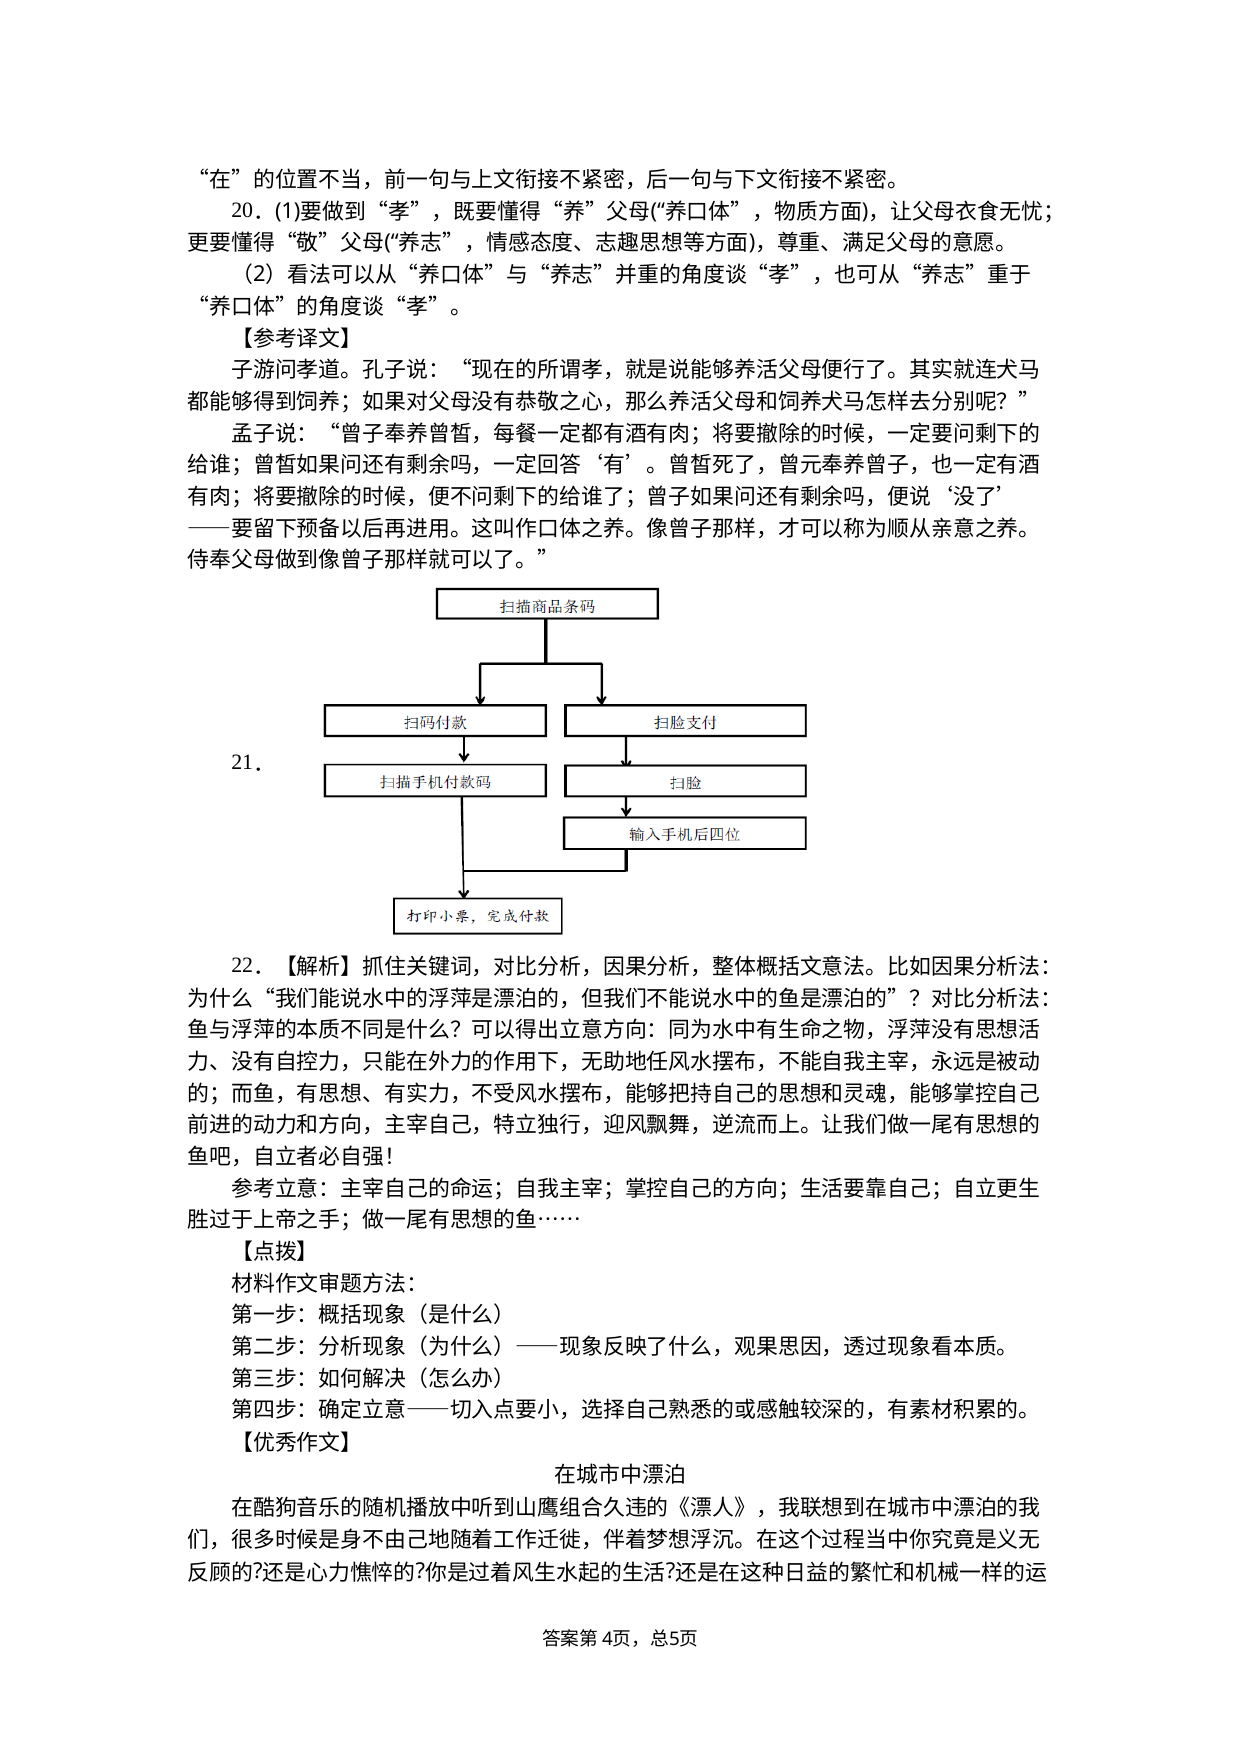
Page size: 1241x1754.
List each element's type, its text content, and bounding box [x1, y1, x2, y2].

text 参考立意：主宰自己的命运；自我主宰；掌控自己的方向；生活要靠自己；自立更生胜过于上帝之手；做一尾有思想的鱼…… [187, 1171, 1053, 1234]
text 【参考译文】 [187, 321, 1053, 352]
text 第三步：如何解决（怎么办） [187, 1361, 1053, 1392]
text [187, 162, 1053, 194]
text 第二步：分析现象（为什么）——现象反映了什么，观果思因，透过现象看本质。 [187, 1329, 1053, 1361]
text 材料作文审题方法： [187, 1266, 1053, 1297]
text 子游问孝道。孔子说：“现在的所谓孝，就是说能够养活父母便行了。其实就连犬马都能够得到饲养；如果对父母没有恭敬之心，那么养活父母和饲养犬马怎样去分别呢？” [187, 352, 1053, 416]
text 【点拨】 [187, 1234, 1053, 1266]
text 22．【解析】抓住关键词，对比分析，因果分析，整体概括文意法。比如因果分析法：为什么“我们能说水中的浮萍是漂泊的，但我们不能说水中的鱼是漂泊的”？对比分析法：鱼与浮萍的本质不同是什么？可以得出立意方向：同为水中有生命之物，浮萍没有思想活力、没有自控力，只能在外力的作用下，无助地任风水摆布，不能自我主宰，永远是被动的；而鱼，有思想、有实力，不受风水摆布，能够把持自己的思想和灵魂，能够掌控自己前进的动力和方向，主宰自己，特立独行，迎风飘舞，逆流而上。让我们做一尾有思想的鱼吧，自立者必自强！ [187, 949, 1053, 1171]
picture [274, 573, 842, 943]
text 【优秀作文】 [187, 1424, 1053, 1457]
text 在城市中漂泊 [187, 1457, 1053, 1489]
text （2）看法可以从“养口体”与“养志”并重的角度谈“孝”，也可从“养志”重于“养口体”的角度谈“孝”。 [187, 257, 1053, 321]
text 第一步：概括现象（是什么） [187, 1297, 1053, 1329]
text 20．(1)要做到“孝”，既要懂得“养”父母(“养口体”，物质方面)，让父母衣食无忧；更要懂得“敬”父母(“养志”，情感态度、志趣思想等方面)，尊重、满足父母的意愿。 [187, 194, 1053, 257]
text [187, 1489, 1053, 1587]
text 孟子说：“曾子奉养曾皙，每餐一定都有酒有肉；将要撤除的时候，一定要问剩下的给谁；曾皙如果问还有剩余吗，一定回答‘有’。曾皙死了，曾元奉养曾子，也一定有酒有肉；将要撤除的时候，便不问剩下的给谁了；曾子如果问还有剩余吗，便说‘没了’——要留下预备以后再进用。这叫作口体之养。像曾子那样，才可以称为顺从亲意之养。侍奉父母做到像曾子那样就可以了。” [187, 416, 1053, 574]
text 第四步：确定立意——切入点要小，选择自己熟悉的或感触较深的，有素材积累的。 [187, 1392, 1053, 1424]
